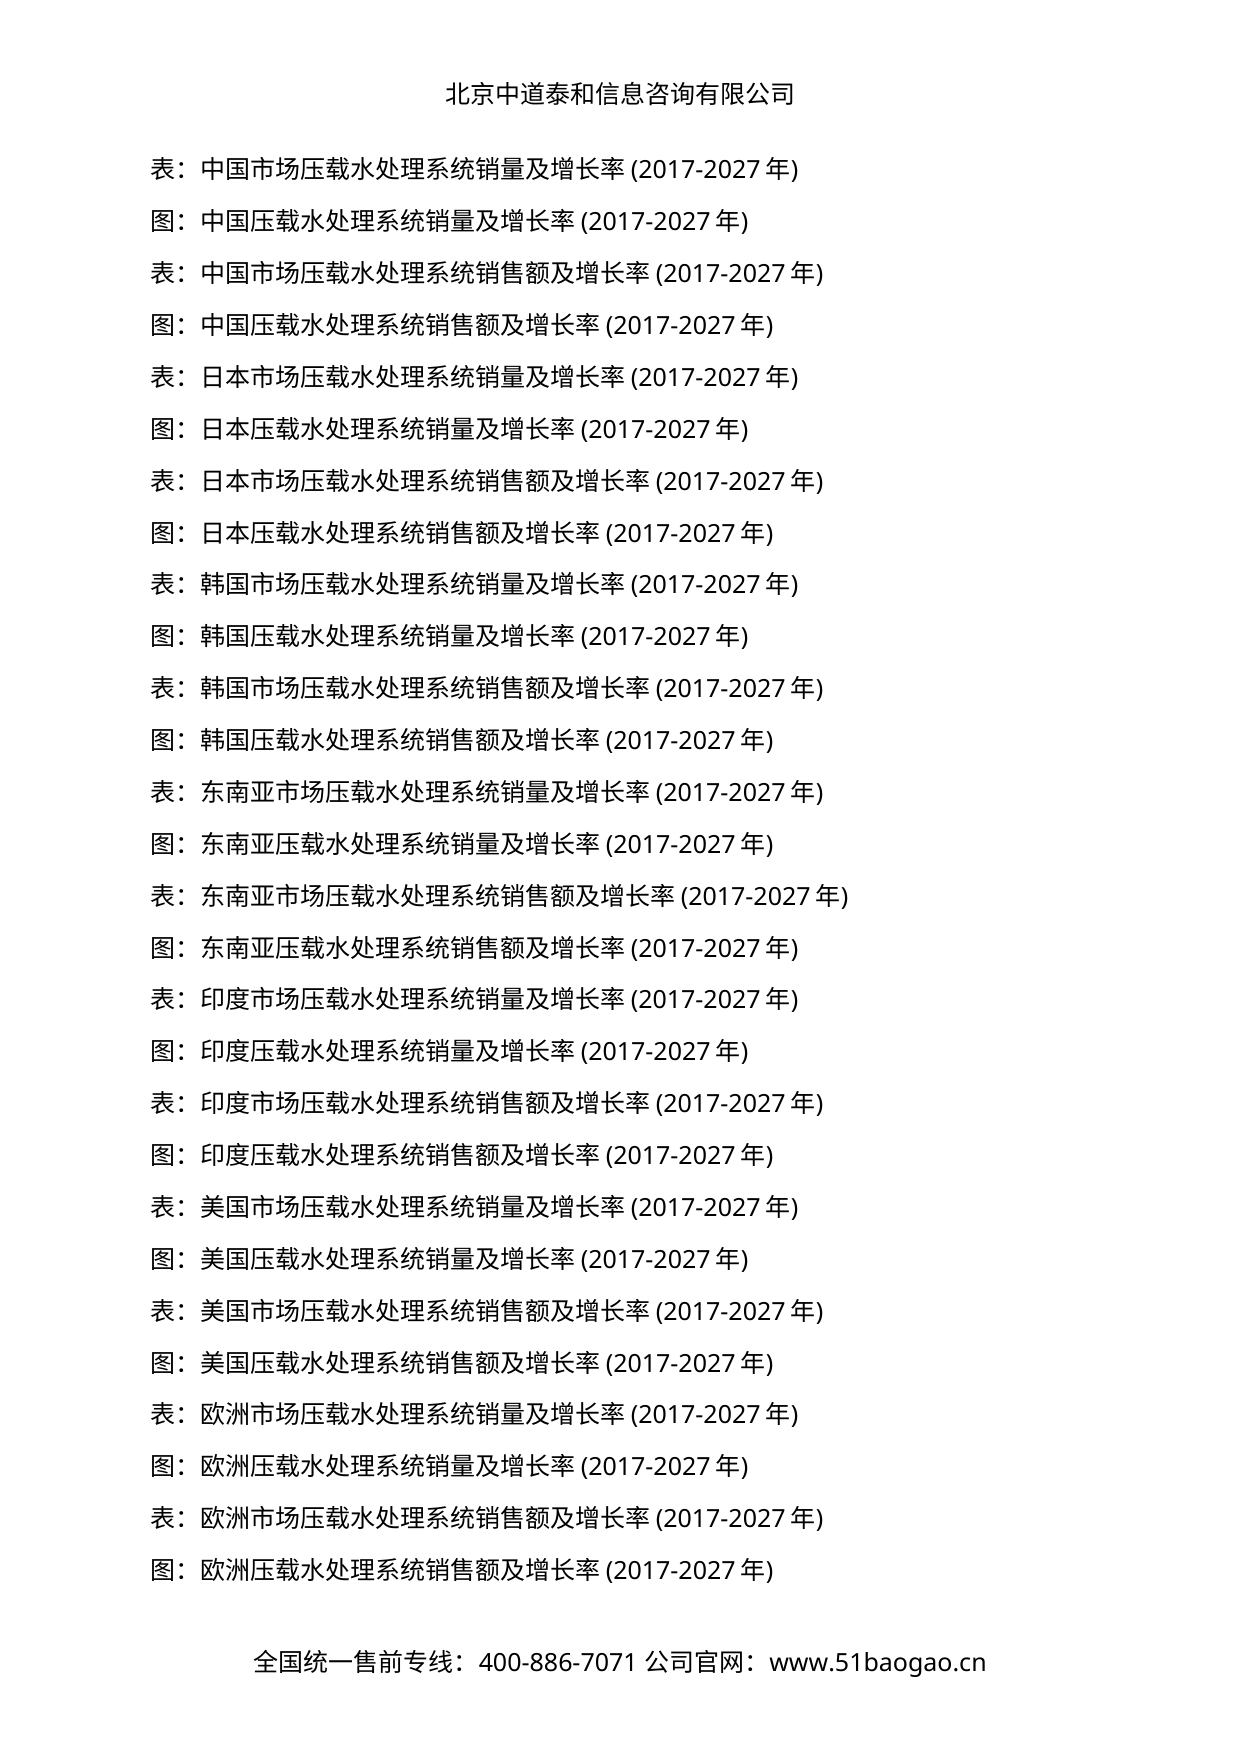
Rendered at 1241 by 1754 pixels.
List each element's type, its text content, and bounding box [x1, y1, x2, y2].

text 图：中国压载水处理系统销量及增长率 (2017-2027年) [150, 202, 1090, 238]
text 表：日本市场压载水处理系统销量及增长率 (2017-2027年) [150, 357, 1090, 394]
text 图：美国压载水处理系统销售额及增长率 (2017-2027年) [150, 1343, 1090, 1379]
text 表：印度市场压载水处理系统销量及增长率 (2017-2027年) [150, 980, 1090, 1016]
text 表：东南亚市场压载水处理系统销售额及增长率 (2017-2027年) [150, 876, 1090, 912]
text 图：中国压载水处理系统销售额及增长率 (2017-2027年) [150, 306, 1090, 342]
text 表：韩国市场压载水处理系统销售额及增长率 (2017-2027年) [150, 669, 1090, 705]
text 图：欧洲压载水处理系统销量及增长率 (2017-2027年) [150, 1447, 1090, 1483]
text 表：中国市场压载水处理系统销售额及增长率 (2017-2027年) [150, 254, 1090, 290]
text 表：欧洲市场压载水处理系统销量及增长率 (2017-2027年) [150, 1395, 1090, 1431]
text 表：印度市场压载水处理系统销售额及增长率 (2017-2027年) [150, 1084, 1090, 1120]
text 图：日本压载水处理系统销量及增长率 (2017-2027年) [150, 409, 1090, 446]
text 图：韩国压载水处理系统销售额及增长率 (2017-2027年) [150, 721, 1090, 757]
text 表：日本市场压载水处理系统销售额及增长率 (2017-2027年) [150, 461, 1090, 497]
text 表：欧洲市场压载水处理系统销售额及增长率 (2017-2027年) [150, 1499, 1090, 1535]
text 表：东南亚市场压载水处理系统销量及增长率 (2017-2027年) [150, 772, 1090, 809]
text 表：中国市场压载水处理系统销量及增长率 (2017-2027年) [150, 150, 1090, 186]
text 图：韩国压载水处理系统销量及增长率 (2017-2027年) [150, 617, 1090, 653]
text 图：欧洲压载水处理系统销售额及增长率 (2017-2027年) [150, 1551, 1090, 1587]
text 图：东南亚压载水处理系统销量及增长率 (2017-2027年) [150, 824, 1090, 861]
text 表：韩国市场压载水处理系统销量及增长率 (2017-2027年) [150, 565, 1090, 601]
text 图：美国压载水处理系统销量及增长率 (2017-2027年) [150, 1239, 1090, 1276]
text 图：印度压载水处理系统销售额及增长率 (2017-2027年) [150, 1136, 1090, 1172]
text 图：日本压载水处理系统销售额及增长率 (2017-2027年) [150, 513, 1090, 549]
text 表：美国市场压载水处理系统销量及增长率 (2017-2027年) [150, 1187, 1090, 1224]
text 表：美国市场压载水处理系统销售额及增长率 (2017-2027年) [150, 1291, 1090, 1327]
text 图：印度压载水处理系统销量及增长率 (2017-2027年) [150, 1032, 1090, 1068]
text 图：东南亚压载水处理系统销售额及增长率 (2017-2027年) [150, 928, 1090, 964]
